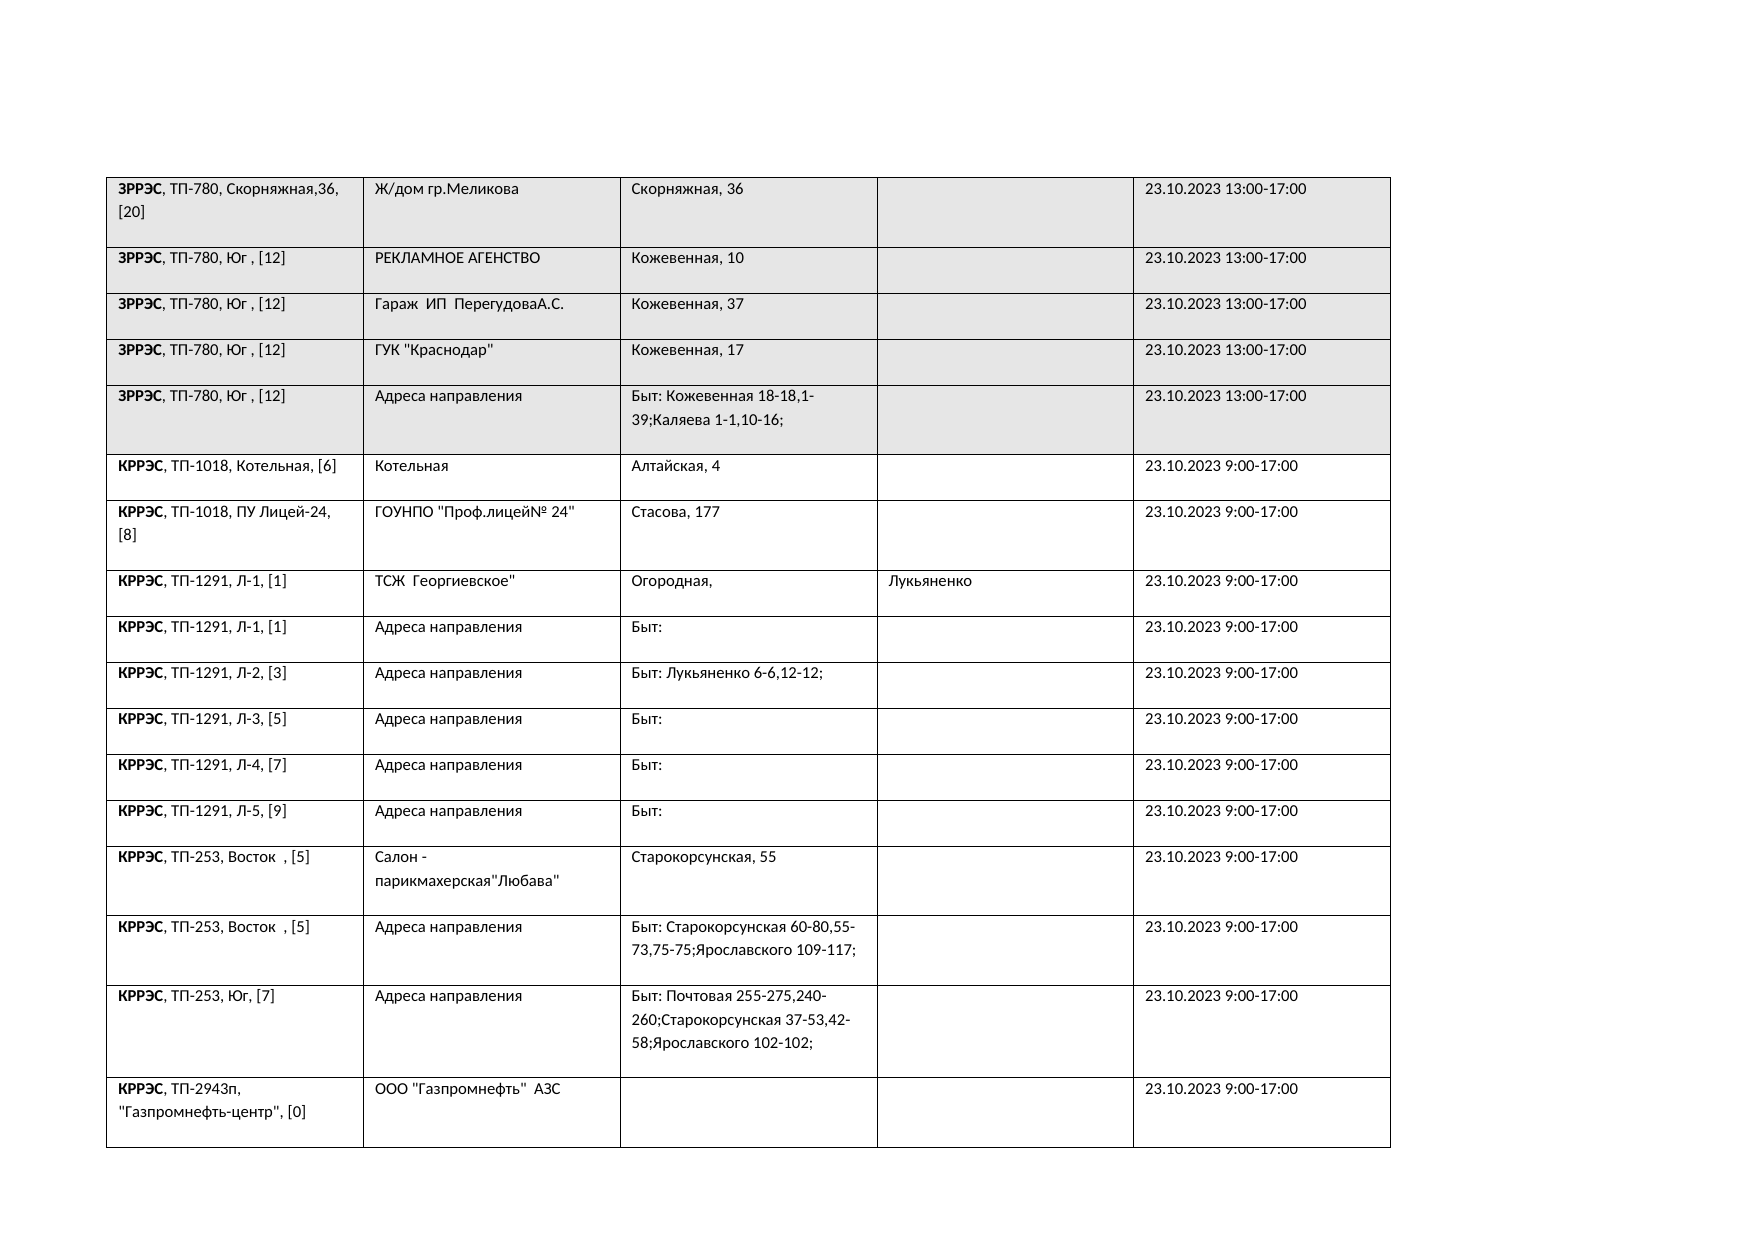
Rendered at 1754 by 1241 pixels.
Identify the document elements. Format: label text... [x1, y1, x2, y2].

table_cell [878, 755, 1133, 800]
table_cell 23.10.2023 13:00-17:00 [1134, 386, 1390, 454]
table_cell ЗРРЭС, ТП-780, Юг , [12] [107, 248, 363, 293]
table_cell ЗРРЭС, ТП-780, Юг , [12] [107, 386, 363, 454]
table_cell ЗРРЭС, ТП-780, Юг , [12] [107, 340, 363, 385]
table_cell Адреса направления [364, 801, 620, 846]
table_cell 23.10.2023 9:00-17:00 [1134, 709, 1390, 754]
table_cell Адреса направления [364, 663, 620, 708]
table_cell [878, 916, 1133, 984]
table_cell Кожевенная, 17 [621, 340, 877, 385]
table_cell 23.10.2023 9:00-17:00 [1134, 986, 1390, 1077]
table_cell Адреса направления [364, 755, 620, 800]
table_cell [878, 1078, 1133, 1147]
table_cell [878, 178, 1133, 247]
table_cell Быт: Лукьяненко 6-6,12-12; [621, 663, 877, 708]
table_cell Стасова, 177 [621, 501, 877, 569]
table_cell Гараж ИП ПерегудоваА.С. [364, 294, 620, 339]
table_cell Адреса направления [364, 916, 620, 984]
table_cell КРРЭС, ТП-1291, Л-4, [7] [107, 755, 363, 800]
table_cell [878, 986, 1133, 1077]
table_cell Лукьяненко [878, 571, 1133, 616]
table_cell [878, 294, 1133, 339]
table_cell 23.10.2023 9:00-17:00 [1134, 801, 1390, 846]
table_cell ЗРРЭС, ТП-780, Скорняжная,36, [20] [107, 178, 363, 247]
table_cell Огородная, [621, 571, 877, 616]
table_cell Ж/дом гр.Меликова [364, 178, 620, 247]
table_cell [1134, 178, 1390, 247]
table_cell ГУК "Краснодар" [364, 340, 620, 385]
table_cell 23.10.2023 9:00-17:00 [1134, 847, 1390, 915]
table_cell Адреса направления [364, 617, 620, 662]
table_cell 23.10.2023 9:00-17:00 [1134, 617, 1390, 662]
table_cell Адреса направления [364, 709, 620, 754]
table_cell КРРЭС, ТП-1018, ПУ Лицей-24, [8] [107, 501, 363, 569]
table_cell Салон -парикмахерская"Любава" [364, 847, 620, 915]
table_cell 23.10.2023 9:00-17:00 [1134, 663, 1390, 708]
table_cell Быт: [621, 617, 877, 662]
table_cell 23.10.2023 9:00-17:00 [1134, 455, 1390, 500]
table_cell [878, 501, 1133, 569]
table_cell 23.10.2023 13:00-17:00 [1134, 340, 1390, 385]
table_cell [878, 248, 1133, 293]
table_cell Алтайская, 4 [621, 455, 877, 500]
table_cell КРРЭС, ТП-1291, Л-1, [1] [107, 571, 363, 616]
table_cell Адреса направления [364, 386, 620, 454]
table_cell [878, 847, 1133, 915]
table_cell Кожевенная, 10 [621, 248, 877, 293]
table_cell [878, 663, 1133, 708]
table_cell Быт: Кожевенная 18-18,1-39;Каляева 1-1,10-16; [621, 386, 877, 454]
table_cell КРРЭС, ТП-1291, Л-1, [1] [107, 617, 363, 662]
table_cell КРРЭС, ТП-2943п, "Газпромнефть-центр", [0] [107, 1078, 363, 1147]
table_cell [878, 455, 1133, 500]
table_cell Быт: [621, 709, 877, 754]
table_cell Быт: [621, 801, 877, 846]
table_cell ЗРРЭС, ТП-780, Юг , [12] [107, 294, 363, 339]
table_cell 23.10.2023 9:00-17:00 [1134, 1078, 1390, 1147]
table_cell ООО "Газпромнефть" АЗС [364, 1078, 620, 1147]
table_cell КРРЭС, ТП-1291, Л-2, [3] [107, 663, 363, 708]
table_cell 23.10.2023 9:00-17:00 [1134, 501, 1390, 569]
table_cell [621, 1078, 877, 1147]
table_cell 23.10.2023 9:00-17:00 [1134, 755, 1390, 800]
table_cell КРРЭС, ТП-253, Восток , [5] [107, 916, 363, 984]
table_cell 23.10.2023 13:00-17:00 [1134, 294, 1390, 339]
table_cell [878, 617, 1133, 662]
table_cell Скорняжная, 36 [621, 178, 877, 247]
table_cell КРРЭС, ТП-1291, Л-5, [9] [107, 801, 363, 846]
table_cell Быт: Старокорсунская 60-80,55-73,75-75;Ярославского 109-117; [621, 916, 877, 984]
table_cell Котельная [364, 455, 620, 500]
table_cell [878, 386, 1133, 454]
table_cell Старокорсунская, 55 [621, 847, 877, 915]
table_cell ТСЖ Георгиевское" [364, 571, 620, 616]
table_cell ГОУНПО "Проф.лицей№ 24" [364, 501, 620, 569]
table_cell РЕКЛАМНОЕ АГЕНСТВО [364, 248, 620, 293]
table_cell Кожевенная, 37 [621, 294, 877, 339]
table_cell КРРЭС, ТП-1018, Котельная, [6] [107, 455, 363, 500]
table_cell 23.10.2023 9:00-17:00 [1134, 571, 1390, 616]
table_cell 23.10.2023 13:00-17:00 [1134, 248, 1390, 293]
table_cell Быт: [621, 755, 877, 800]
table_cell КРРЭС, ТП-1291, Л-3, [5] [107, 709, 363, 754]
table_cell Быт: Почтовая 255-275,240-260;Старокорсунская 37-53,42-58;Ярославского 102-102; [621, 986, 877, 1077]
table_cell КРРЭС, ТП-253, Юг, [7] [107, 986, 363, 1077]
table_cell [878, 340, 1133, 385]
table_cell [878, 801, 1133, 846]
table_cell [878, 709, 1133, 754]
table_cell Адреса направления [364, 986, 620, 1077]
table_cell 23.10.2023 9:00-17:00 [1134, 916, 1390, 984]
table_cell КРРЭС, ТП-253, Восток , [5] [107, 847, 363, 915]
